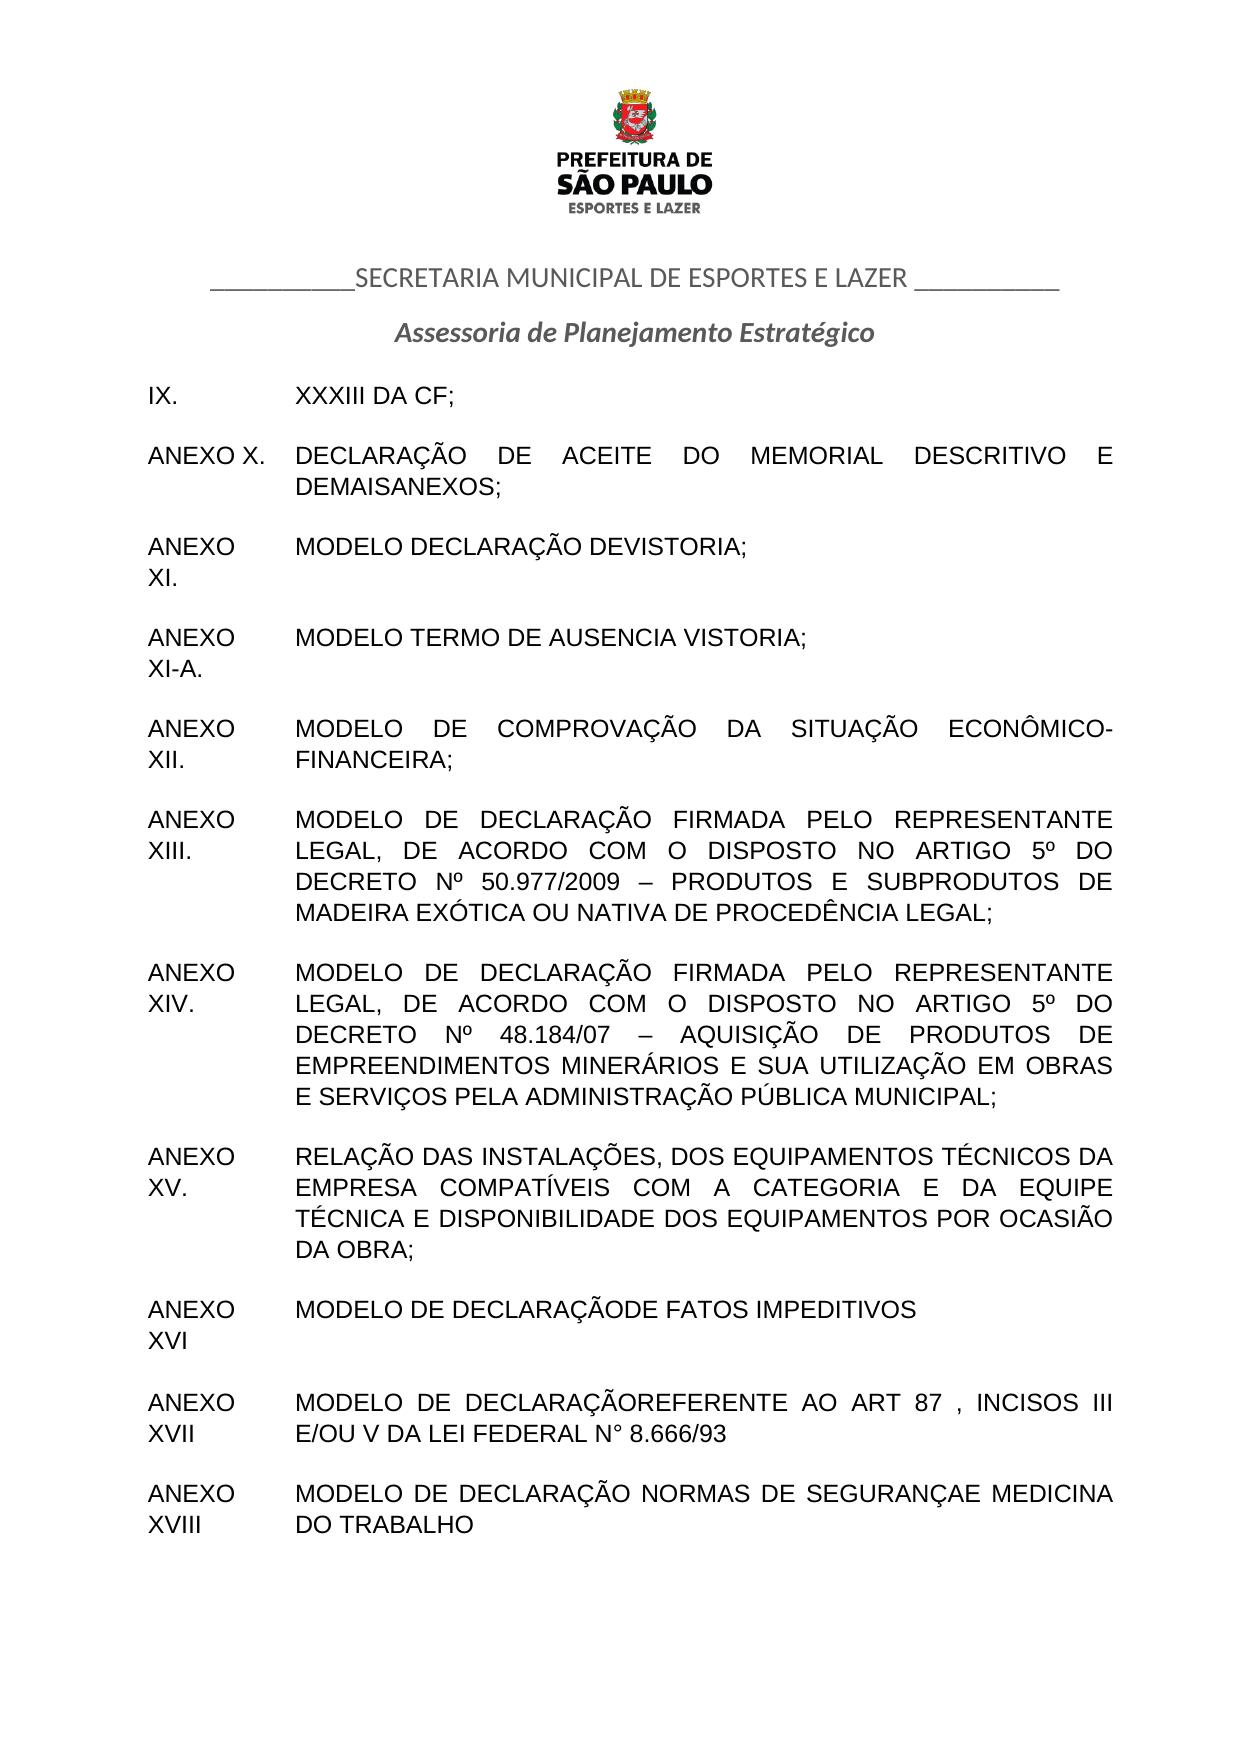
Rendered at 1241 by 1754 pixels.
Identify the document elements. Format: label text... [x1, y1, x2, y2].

table_cell anexo xviii [136, 1466, 283, 1557]
table_cell anexo xvi [136, 1283, 283, 1375]
table_cell anexo xvii [136, 1375, 283, 1466]
table_cell Declaração de aceite do memorial descritivo e demaisanexos; [284, 428, 1125, 519]
table_cell Modelo de declaração firmada pelo representante legal, de acordo com o disposto no artigo 5º do Decreto nº 50.977/2009 – produtos e subprodutos de madeira exótica ou nativa de procedência legal; [284, 793, 1125, 946]
picture [522, 66, 747, 236]
table_cell ANEXO XII. [136, 701, 283, 792]
table_cell ANEXO XIII. [136, 793, 283, 946]
table_cell RELAÇÃO DAS INSTALAÇÕES, DOS EQUIPAMENTOS TéCNICOS DA empresa compatíveis com a categoria e da equipe técnicA E disponibilidade dos equipamentos por ocasião da obra; [284, 1130, 1125, 1283]
table_cell ANEXO XI. [136, 519, 283, 610]
table_cell modelo da Declaração CUMPRIMENTO DO artigo 7º, inc. XXXIII da CF; [284, 368, 1125, 428]
table_cell anexo xi-a. [136, 610, 283, 701]
table_cell modelo de comprovação da situação econômico-financeira; [284, 701, 1125, 792]
table_cell modelo de declaraçãoreferente ao art 87 , incisos iii e/ou v da lei federal n° 8.666/93 [284, 1375, 1125, 1466]
table_cell ANEXO XV. [136, 1130, 283, 1283]
table_cell ANEXO IX. [136, 368, 283, 428]
table_cell ANEXO XIV. [136, 946, 283, 1130]
table_cell modelo de declaração normas de segurançae medicina do trabalho [284, 1466, 1125, 1557]
table_cell Modelo declaração deVistoria; [284, 519, 1125, 610]
table_cell Modelo de declaração firmada pelo representante legal, de acordo com o disposto no artigo 5º do Decreto nº 48.184/07 – aquisição de produtos de empreendimentos minerários e sua utilização em obras e serviços pela Administração Pública Municipal; [284, 946, 1125, 1130]
table_cell modelo termo de ausencia vistoria; [284, 610, 1125, 701]
table_cell modelo de declaraçãode fatos impeditivos [284, 1283, 1125, 1375]
table_cell ANEXO X. [136, 428, 283, 519]
